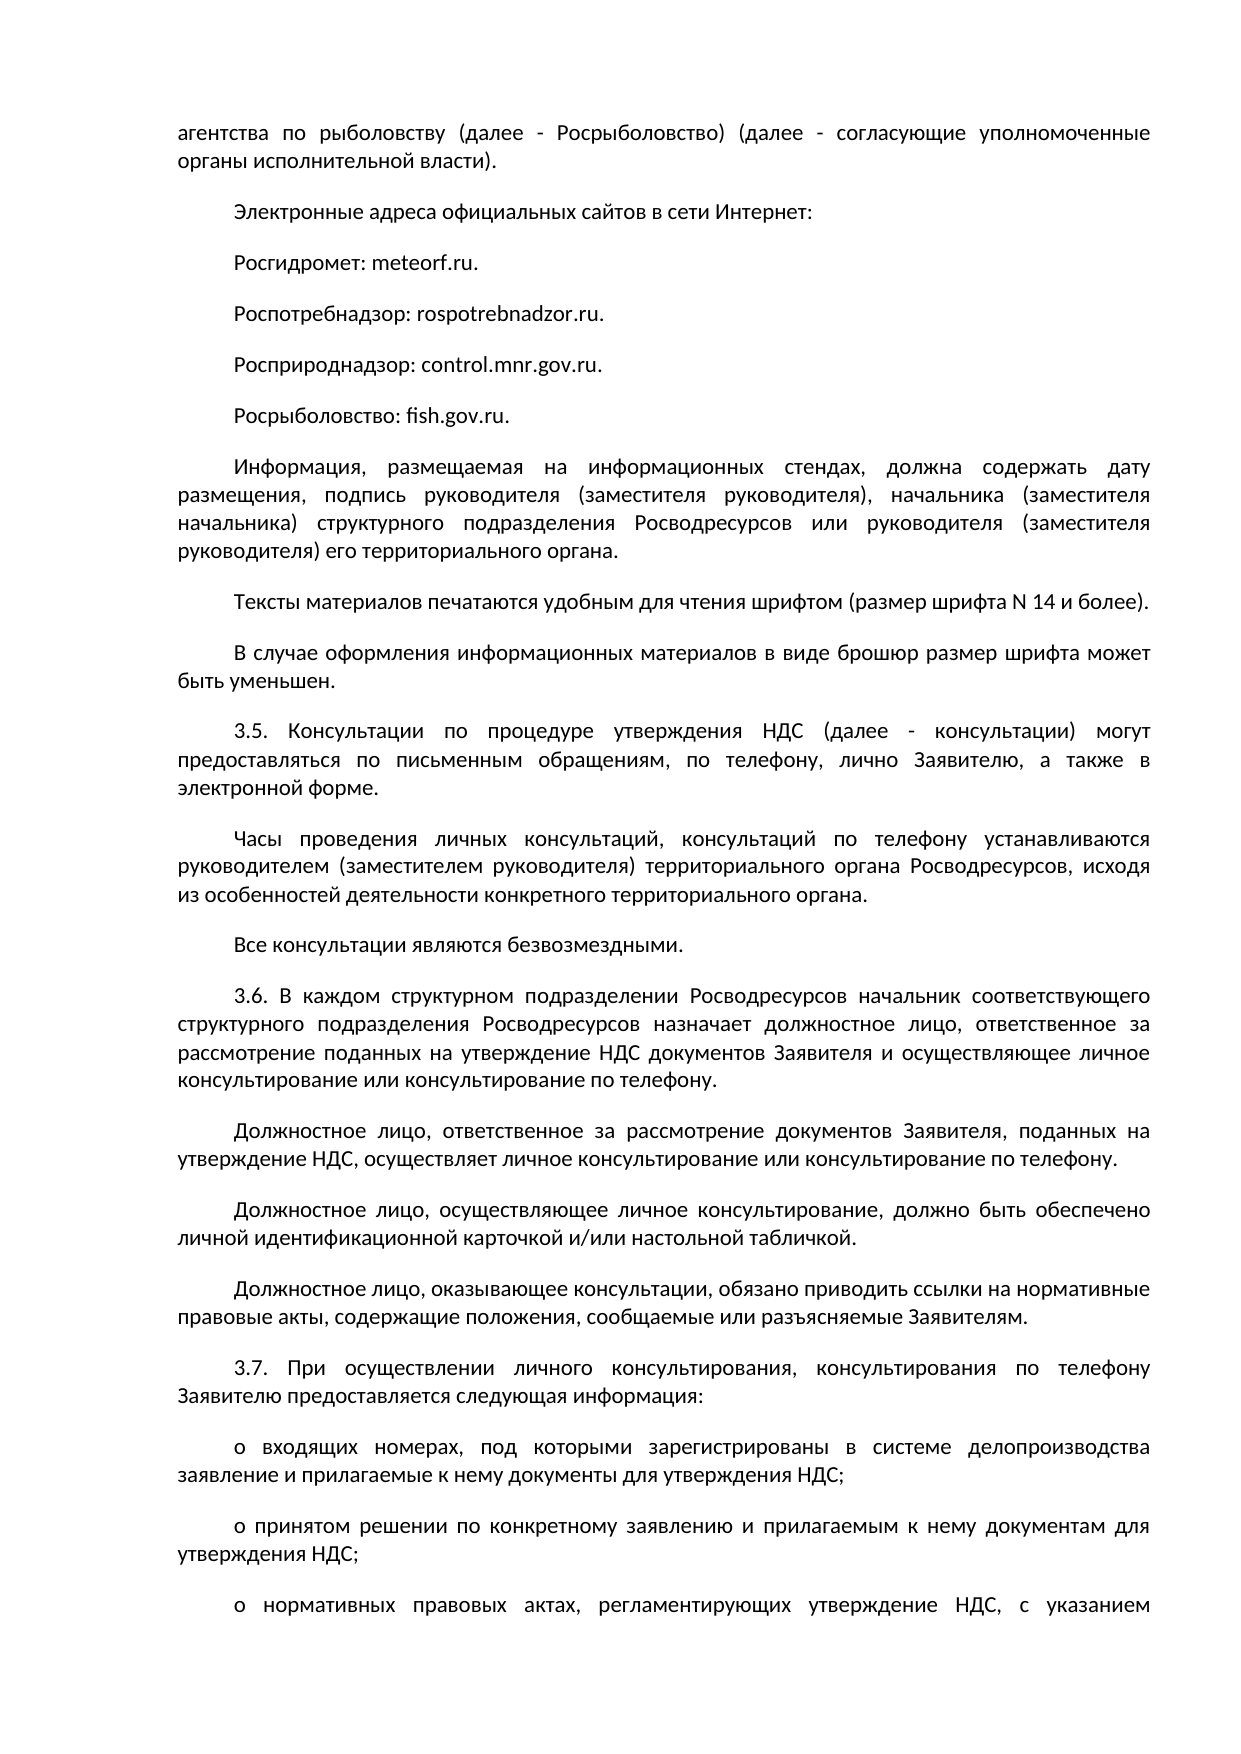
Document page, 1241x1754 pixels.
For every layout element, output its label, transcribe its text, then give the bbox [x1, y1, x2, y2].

text 3.5. Консультации по процедуре утверждения НДС (далее - консультации) могут предоставляться по письменным обращениям, по телефону, лично Заявителю, а также в электронной форме. [177, 717, 1152, 801]
text Часы проведения личных консультаций, консультаций по телефону устанавливаются руководителем (заместителем руководителя) территориального органа Росводресурсов, исходя из особенностей деятельности конкретного территориального органа. [177, 824, 1152, 908]
text Должностное лицо, ответственное за рассмотрение документов Заявителя, поданных на утверждение НДС, осуществляет личное консультирование или консультирование по телефону. [177, 1117, 1152, 1173]
text Информация, размещаемая на информационных стендах, должна содержать дату размещения, подпись руководителя (заместителя руководителя), начальника (заместителя начальника) структурного подразделения Росводресурсов или руководителя (заместителя руководителя) его территориального органа. [177, 452, 1152, 564]
text 3.6. В каждом структурном подразделении Росводресурсов начальник соответствующего структурного подразделения Росводресурсов назначает должностное лицо, ответственное за рассмотрение поданных на утверждение НДС документов Заявителя и осуществляющее личное консультирование или консультирование по телефону. [177, 982, 1152, 1094]
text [177, 1590, 1152, 1618]
text Все консультации являются безвозмездными. [177, 931, 1152, 959]
text Электронные адреса официальных сайтов в сети Интернет: [177, 197, 1152, 225]
text В случае оформления информационных материалов в виде брошюр размер шрифта может быть уменьшен. [177, 638, 1152, 694]
text Должностное лицо, оказывающее консультации, обязано приводить ссылки на нормативные правовые акты, содержащие положения, сообщаемые или разъясняемые Заявителям. [177, 1274, 1152, 1331]
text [177, 118, 1152, 174]
text Росприроднадзор: control.mnr.gov.ru. [177, 350, 1152, 378]
text 3.7. При осуществлении личного консультирования, консультирования по телефону Заявителю предоставляется следующая информация: [177, 1353, 1152, 1409]
text Росгидромет: meteorf.ru. [177, 248, 1152, 276]
text Должностное лицо, осуществляющее личное консультирование, должно быть обеспечено личной идентификационной карточкой и/или настольной табличкой. [177, 1196, 1152, 1252]
text Росрыболовство: fish.gov.ru. [177, 401, 1152, 429]
text Тексты материалов печатаются удобным для чтения шрифтом (размер шрифта N 14 и более). [177, 587, 1152, 615]
text Роспотребнадзор: rospotrebnadzor.ru. [177, 299, 1152, 327]
text о принятом решении по конкретному заявлению и прилагаемым к нему документам для утверждения НДС; [177, 1511, 1152, 1567]
text о входящих номерах, под которыми зарегистрированы в системе делопроизводства заявление и прилагаемые к нему документы для утверждения НДС; [177, 1432, 1152, 1488]
